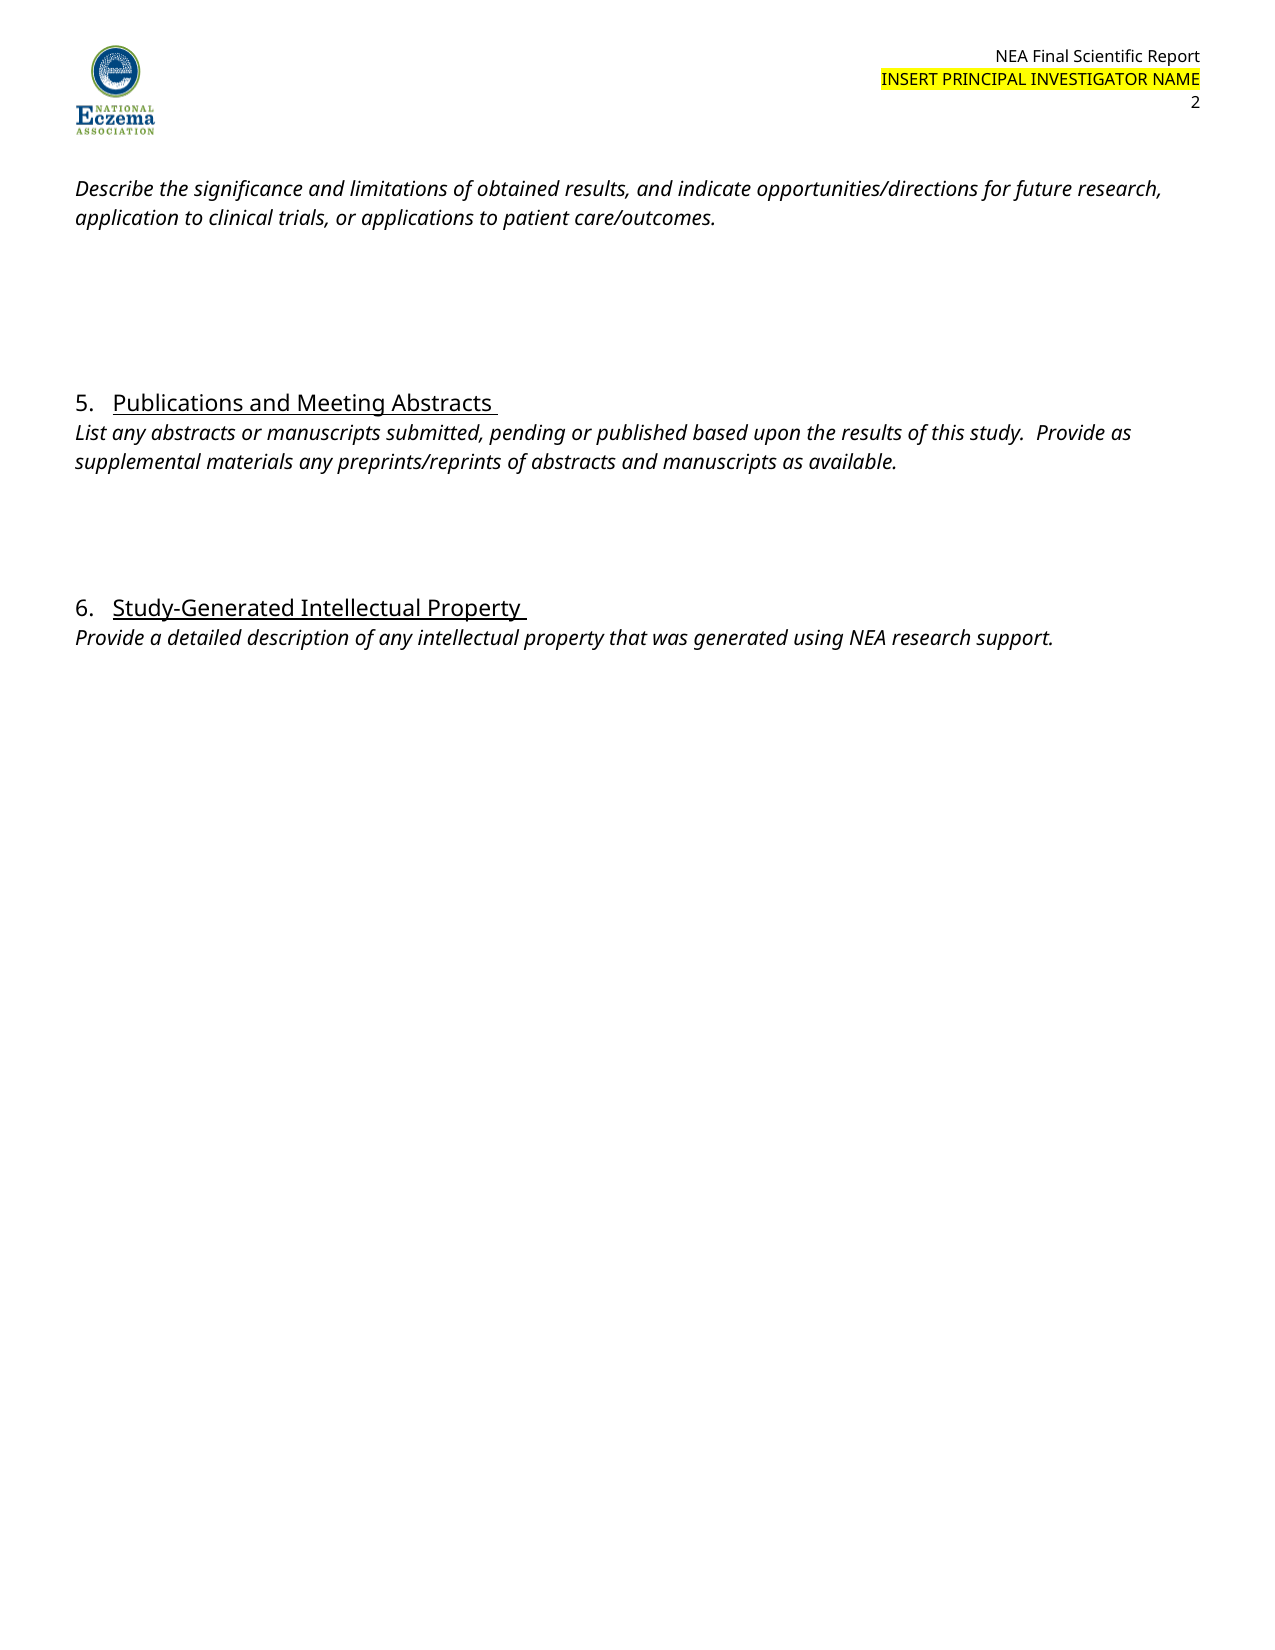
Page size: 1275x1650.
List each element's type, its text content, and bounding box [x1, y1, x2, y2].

list Study-Generated Intellectual Property [75, 592, 1200, 623]
list Publications and Meeting Abstracts [75, 387, 1200, 418]
text List any abstracts or manuscripts submitted, pending or published based upon the results of this study. Provide as supplemental materials any preprints/reprints of abstracts and manuscripts as available. [75, 418, 1200, 475]
picture [75, 45, 169, 141]
text Provide a detailed description of any intellectual property that was generated using NEA research support. [75, 623, 1200, 652]
text Describe the significance and limitations of obtained results, and indicate opportunities/directions for future research, application to clinical trials, or applications to patient care/outcomes. [75, 174, 1200, 231]
